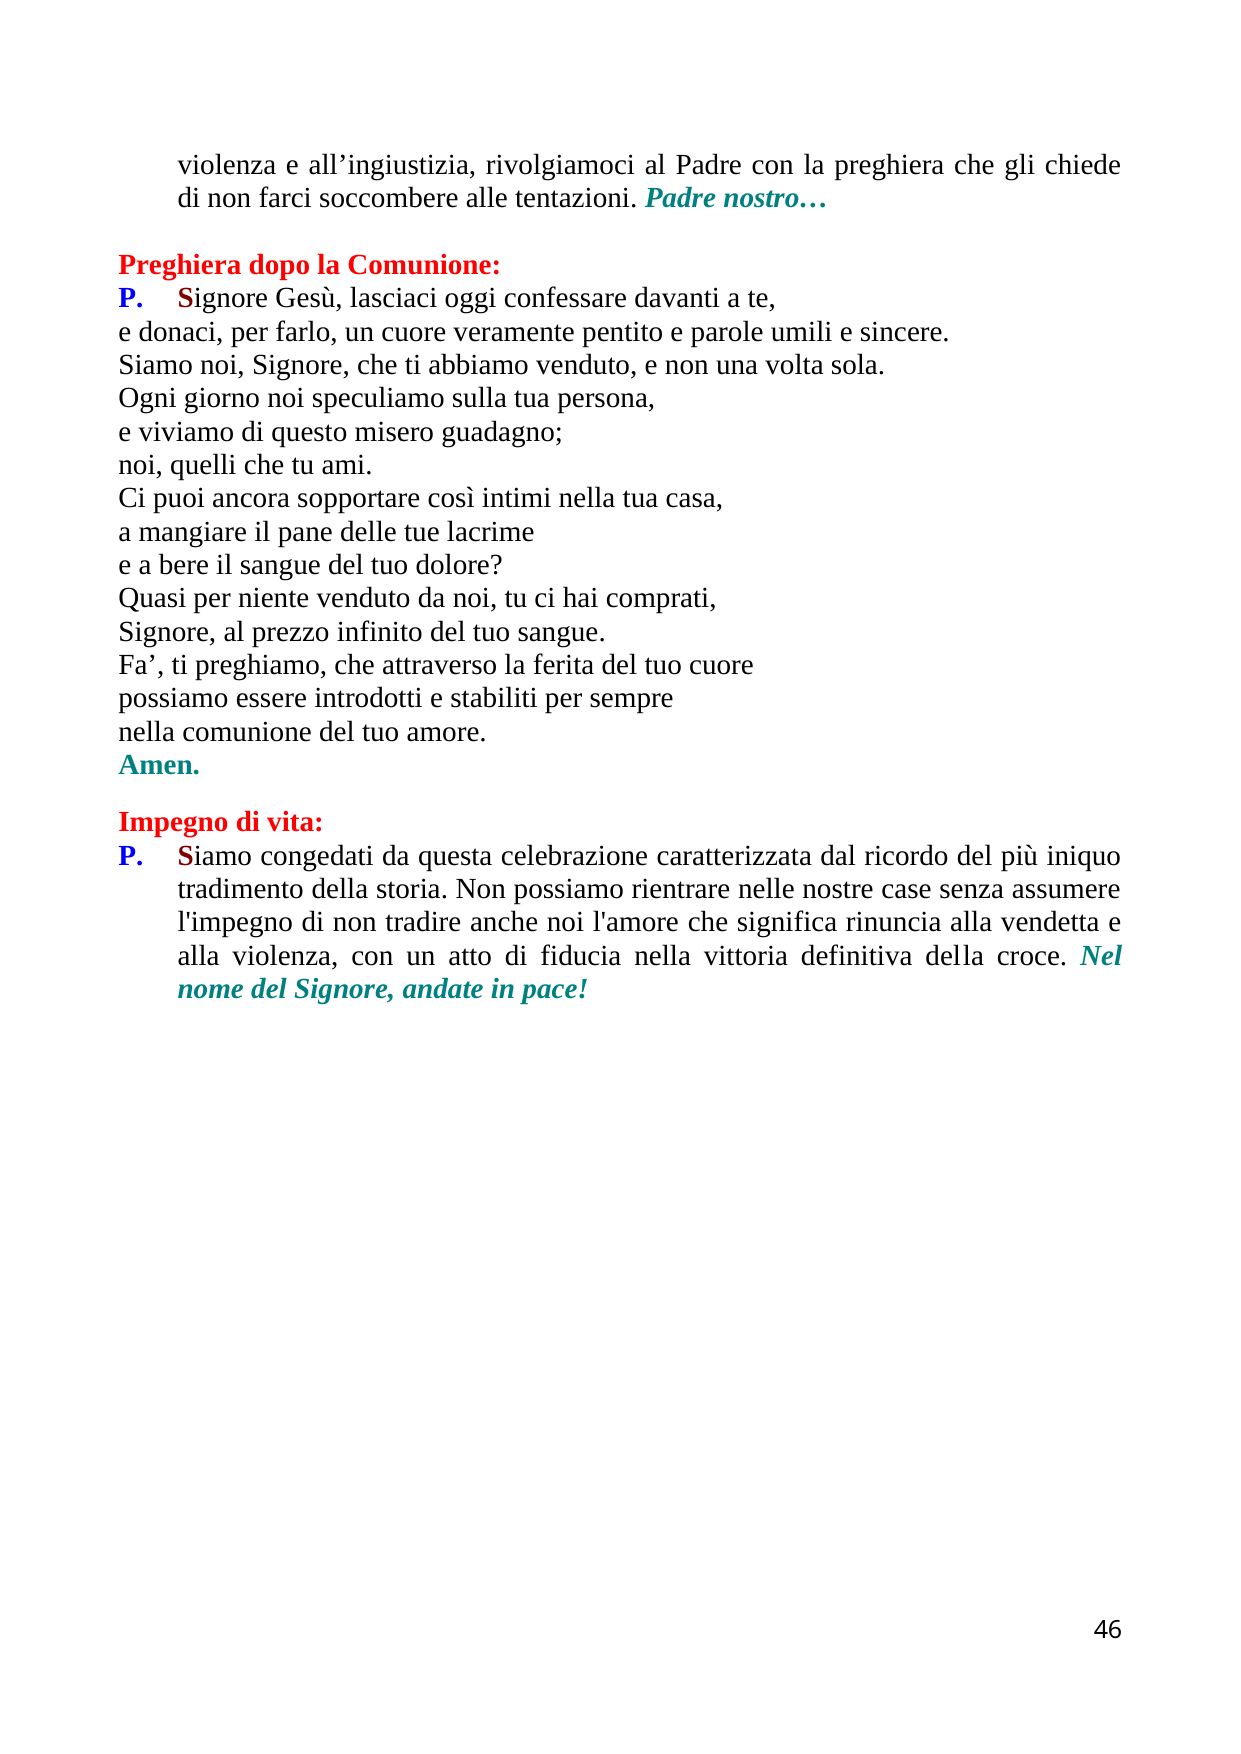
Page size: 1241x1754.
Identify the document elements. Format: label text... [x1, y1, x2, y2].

text e a bere il sangue del tuo dolore? [118, 548, 1122, 581]
text Quasi per niente venduto da noi, tu ci hai comprati, [118, 581, 1122, 614]
text Siamo noi, Signore, che ti abbiamo venduto, e non una volta sola. [118, 348, 1122, 381]
text Preghiera dopo la Comunione: [118, 248, 1122, 281]
text P. Signore Gesù, lasciaci oggi confessare davanti a te, [118, 281, 1122, 314]
text e donaci, per farlo, un cuore veramente pentito e parole umili e sincere. [118, 314, 1122, 348]
text e viviamo di questo misero guadagno; [118, 414, 1122, 448]
text Amen. [118, 748, 1122, 781]
text Signore, al prezzo infinito del tuo sangue. [118, 614, 1122, 648]
text Ci puoi ancora sopportare così intimi nella tua casa, [118, 481, 1122, 514]
text Ogni giorno noi speculiamo sulla tua persona, [118, 381, 1122, 414]
text a mangiare il pane delle tue lacrime [118, 514, 1122, 548]
text Fa’, ti preghiamo, che attraverso la ferita del tuo cuore [118, 648, 1122, 681]
text noi, quelli che tu ami. [118, 448, 1122, 481]
text possiamo essere introdotti e stabiliti per sempre [118, 681, 1122, 714]
text Impegno di vita: [118, 805, 1122, 838]
text P. Siamo congedati da questa celebrazione caratterizzata dal ricordo del più iniquo tradimento della storia. Non possiamo rientrare nelle nostre case senza assumere l'impegno di non tradire anche noi l'amore che significa rinuncia alla vendetta e alla violenza, con un atto di fiducia nella vittoria definitiva della croce. Nel nome del Signore, andate in pace! [118, 838, 1122, 1005]
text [118, 148, 1122, 214]
text nella comunione del tuo amore. [118, 714, 1122, 748]
